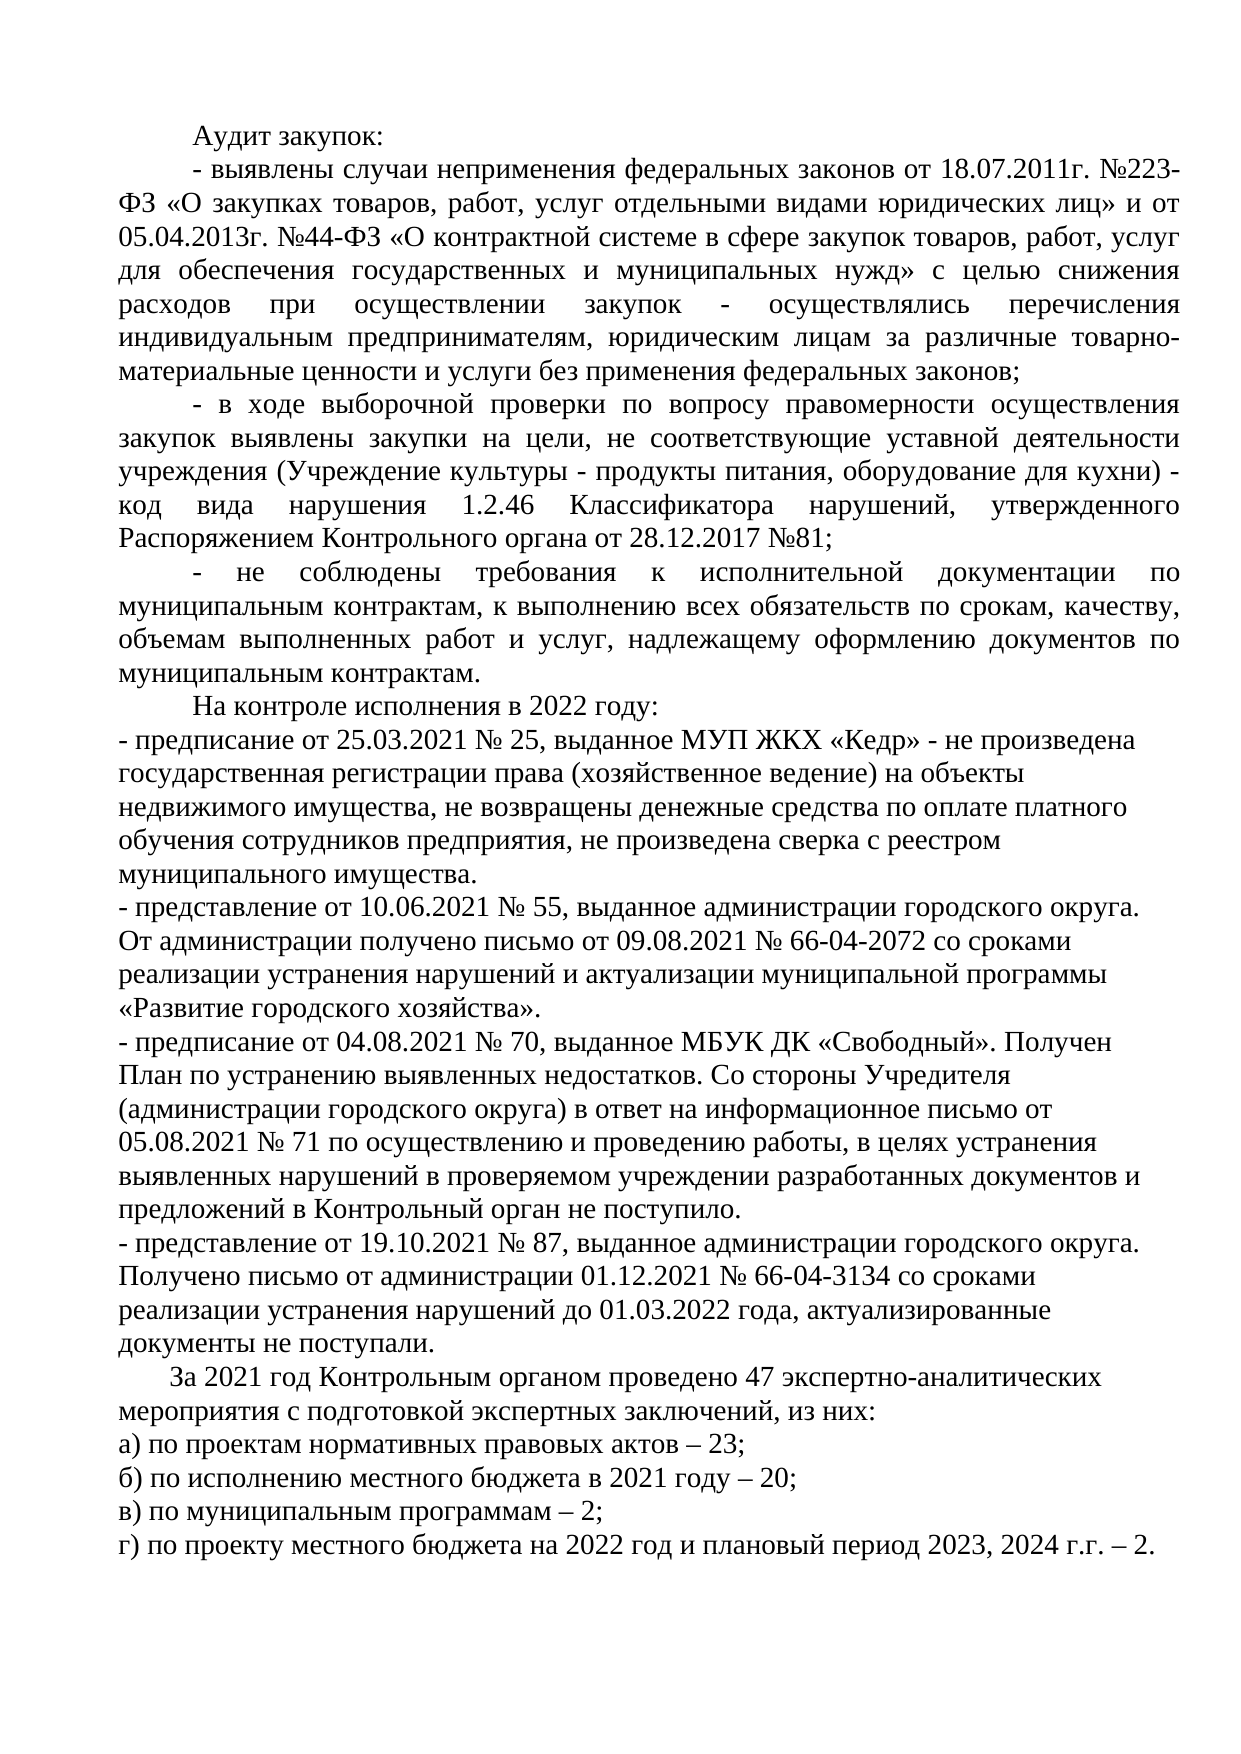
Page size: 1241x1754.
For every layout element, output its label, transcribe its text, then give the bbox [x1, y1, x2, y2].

text - выявлены случаи неприменения федеральных законов от 18.07.2011г. №223-ФЗ «О закупках товаров, работ, услуг отдельными видами юридических лиц» и от 05.04.2013г. №44-ФЗ «О контрактной системе в сфере закупок товаров, работ, услуг для обеспечения государственных и муниципальных нужд» с целью снижения расходов при осуществлении закупок - осуществлялись перечисления индивидуальным предпринимателям, юридическим лицам за различные товарно-материальные ценности и услуги без применения федеральных законов; [118, 152, 1181, 386]
text - предписание от 25.03.2021 № 25, выданное МУП ЖКХ «Кедр» - не произведена государственная регистрации права (хозяйственное ведение) на объекты недвижимого имущества, не возвращены денежные средства по оплате платного обучения сотрудников предприятия, не произведена сверка с реестром муниципального имущества. [118, 722, 1181, 889]
text г) по проекту местного бюджета на 2022 год и плановый период 2023, 2024 г.г. – 2. [118, 1527, 1181, 1560]
text - представление от 19.10.2021 № 87, выданное администрации городского округа. Получено письмо от администрации 01.12.2021 № 66-04-3134 со сроками реализации устранения нарушений до 01.03.2022 года, актуализированные документы не поступали. [118, 1225, 1181, 1359]
text - предписание от 04.08.2021 № 70, выданное МБУК ДК «Свободный». Получен План по устранению выявленных недостатков. Со стороны Учредителя (администрации городского округа) в ответ на информационное письмо от 05.08.2021 № 71 по осуществлению и проведению работы, в целях устранения выявленных нарушений в проверяемом учреждении разработанных документов и предложений в Контрольный орган не поступило. [118, 1024, 1181, 1225]
text в) по муниципальным программам – 2; [118, 1493, 1181, 1527]
text - представление от 10.06.2021 № 55, выданное администрации городского округа. От администрации получено письмо от 09.08.2021 № 66-04-2072 со сроками реализации устранения нарушений и актуализации муниципальной программы «Развитие городского хозяйства». [118, 889, 1181, 1024]
text За 2021 год Контрольным органом проведено 47 экспертно-аналитических мероприятия с подготовкой экспертных заключений, из них: [118, 1359, 1181, 1426]
text Аудит закупок: [118, 118, 1181, 152]
text На контроле исполнения в 2022 году: [118, 688, 1181, 722]
text - в ходе выборочной проверки по вопросу правомерности осуществления закупок выявлены закупки на цели, не соответствующие уставной деятельности учреждения (Учреждение культуры - продукты питания, оборудование для кухни) - код вида нарушения 1.2.46 Классификатора нарушений, утвержденного Распоряжением Контрольного органа от 28.12.2017 №81; [118, 386, 1181, 554]
text б) по исполнению местного бюджета в 2021 году – 20; [118, 1460, 1181, 1493]
text - не соблюдены требования к исполнительной документации по муниципальным контрактам, к выполнению всех обязательств по срокам, качеству, объемам выполненных работ и услуг, надлежащему оформлению документов по муниципальным контрактам. [118, 554, 1181, 688]
text а) по проектам нормативных правовых актов – 23; [118, 1426, 1181, 1460]
